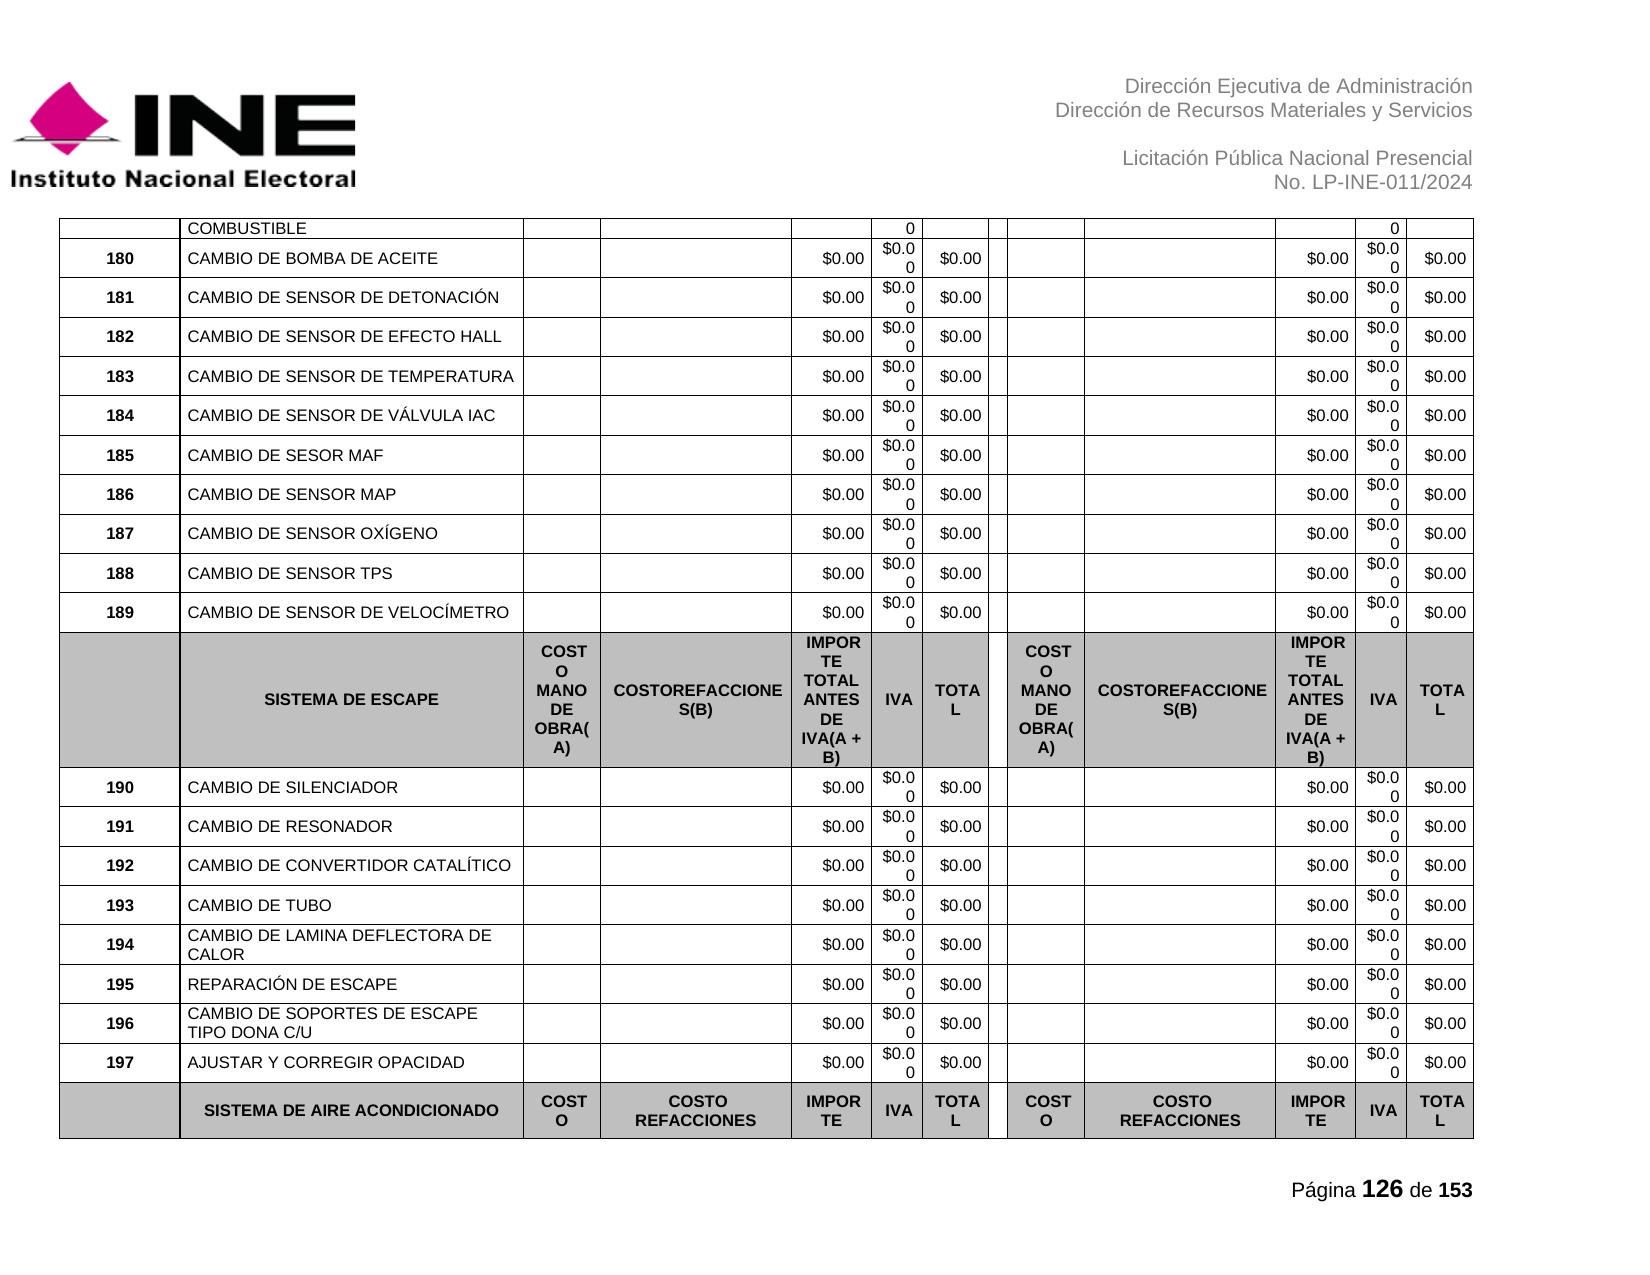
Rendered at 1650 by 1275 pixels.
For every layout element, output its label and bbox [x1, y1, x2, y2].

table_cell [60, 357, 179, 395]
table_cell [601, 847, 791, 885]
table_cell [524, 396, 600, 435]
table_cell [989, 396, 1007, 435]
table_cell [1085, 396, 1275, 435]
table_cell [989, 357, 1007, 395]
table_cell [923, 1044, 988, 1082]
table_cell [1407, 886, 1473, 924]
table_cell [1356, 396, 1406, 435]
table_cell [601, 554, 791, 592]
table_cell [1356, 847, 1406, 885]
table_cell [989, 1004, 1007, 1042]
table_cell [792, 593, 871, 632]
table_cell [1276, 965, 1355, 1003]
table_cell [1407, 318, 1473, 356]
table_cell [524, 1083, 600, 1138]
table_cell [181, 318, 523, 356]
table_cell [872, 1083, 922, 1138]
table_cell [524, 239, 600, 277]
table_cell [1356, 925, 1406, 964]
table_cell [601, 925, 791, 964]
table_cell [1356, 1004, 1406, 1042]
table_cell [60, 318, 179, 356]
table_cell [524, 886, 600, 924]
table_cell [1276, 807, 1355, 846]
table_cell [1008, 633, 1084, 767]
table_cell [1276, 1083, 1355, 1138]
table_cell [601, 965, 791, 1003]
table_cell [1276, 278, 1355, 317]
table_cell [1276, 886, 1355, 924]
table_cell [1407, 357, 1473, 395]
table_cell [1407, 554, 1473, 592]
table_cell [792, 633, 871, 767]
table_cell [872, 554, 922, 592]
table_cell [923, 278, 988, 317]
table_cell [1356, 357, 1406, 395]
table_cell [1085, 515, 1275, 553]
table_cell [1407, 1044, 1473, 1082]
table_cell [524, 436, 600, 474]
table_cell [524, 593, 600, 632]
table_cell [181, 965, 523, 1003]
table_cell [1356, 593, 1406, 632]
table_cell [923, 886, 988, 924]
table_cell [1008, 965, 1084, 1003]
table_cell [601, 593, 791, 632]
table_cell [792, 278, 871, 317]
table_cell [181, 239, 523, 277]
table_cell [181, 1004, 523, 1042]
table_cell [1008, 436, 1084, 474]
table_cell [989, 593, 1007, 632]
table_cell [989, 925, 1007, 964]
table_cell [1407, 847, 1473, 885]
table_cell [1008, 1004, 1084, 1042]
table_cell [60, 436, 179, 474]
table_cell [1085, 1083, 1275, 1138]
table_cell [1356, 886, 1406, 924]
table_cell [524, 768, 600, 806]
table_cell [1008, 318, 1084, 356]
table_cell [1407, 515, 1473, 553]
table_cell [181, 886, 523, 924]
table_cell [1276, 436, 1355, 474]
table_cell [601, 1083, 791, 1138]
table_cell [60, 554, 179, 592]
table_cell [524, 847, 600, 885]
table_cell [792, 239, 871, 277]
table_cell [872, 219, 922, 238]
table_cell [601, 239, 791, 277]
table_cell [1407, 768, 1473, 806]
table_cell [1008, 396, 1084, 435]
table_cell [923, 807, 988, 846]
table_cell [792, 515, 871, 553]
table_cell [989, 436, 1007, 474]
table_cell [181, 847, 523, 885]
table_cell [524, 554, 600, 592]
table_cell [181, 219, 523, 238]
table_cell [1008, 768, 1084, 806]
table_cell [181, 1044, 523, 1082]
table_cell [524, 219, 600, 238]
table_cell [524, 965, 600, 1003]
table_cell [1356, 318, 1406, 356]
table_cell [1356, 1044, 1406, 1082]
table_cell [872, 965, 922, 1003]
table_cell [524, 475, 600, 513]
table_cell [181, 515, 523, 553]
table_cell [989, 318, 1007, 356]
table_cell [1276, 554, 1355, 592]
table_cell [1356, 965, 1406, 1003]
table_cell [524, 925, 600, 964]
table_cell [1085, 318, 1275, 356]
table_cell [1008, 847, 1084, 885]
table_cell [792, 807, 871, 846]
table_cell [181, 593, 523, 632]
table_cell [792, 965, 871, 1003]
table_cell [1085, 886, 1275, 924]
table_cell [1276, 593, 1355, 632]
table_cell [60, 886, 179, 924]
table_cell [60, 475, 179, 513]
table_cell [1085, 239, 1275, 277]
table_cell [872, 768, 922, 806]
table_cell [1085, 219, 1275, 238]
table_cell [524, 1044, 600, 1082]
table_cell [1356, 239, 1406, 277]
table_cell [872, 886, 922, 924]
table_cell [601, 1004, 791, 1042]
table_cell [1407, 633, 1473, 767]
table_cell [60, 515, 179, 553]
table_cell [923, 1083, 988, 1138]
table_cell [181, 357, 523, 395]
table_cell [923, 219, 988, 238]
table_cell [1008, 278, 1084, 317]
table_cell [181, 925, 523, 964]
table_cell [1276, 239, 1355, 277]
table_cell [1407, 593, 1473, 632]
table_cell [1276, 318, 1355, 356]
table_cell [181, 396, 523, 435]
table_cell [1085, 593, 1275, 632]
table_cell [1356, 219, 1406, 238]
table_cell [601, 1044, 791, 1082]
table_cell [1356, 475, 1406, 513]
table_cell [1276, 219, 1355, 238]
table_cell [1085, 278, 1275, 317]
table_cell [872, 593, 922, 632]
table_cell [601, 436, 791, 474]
picture [11, 82, 356, 187]
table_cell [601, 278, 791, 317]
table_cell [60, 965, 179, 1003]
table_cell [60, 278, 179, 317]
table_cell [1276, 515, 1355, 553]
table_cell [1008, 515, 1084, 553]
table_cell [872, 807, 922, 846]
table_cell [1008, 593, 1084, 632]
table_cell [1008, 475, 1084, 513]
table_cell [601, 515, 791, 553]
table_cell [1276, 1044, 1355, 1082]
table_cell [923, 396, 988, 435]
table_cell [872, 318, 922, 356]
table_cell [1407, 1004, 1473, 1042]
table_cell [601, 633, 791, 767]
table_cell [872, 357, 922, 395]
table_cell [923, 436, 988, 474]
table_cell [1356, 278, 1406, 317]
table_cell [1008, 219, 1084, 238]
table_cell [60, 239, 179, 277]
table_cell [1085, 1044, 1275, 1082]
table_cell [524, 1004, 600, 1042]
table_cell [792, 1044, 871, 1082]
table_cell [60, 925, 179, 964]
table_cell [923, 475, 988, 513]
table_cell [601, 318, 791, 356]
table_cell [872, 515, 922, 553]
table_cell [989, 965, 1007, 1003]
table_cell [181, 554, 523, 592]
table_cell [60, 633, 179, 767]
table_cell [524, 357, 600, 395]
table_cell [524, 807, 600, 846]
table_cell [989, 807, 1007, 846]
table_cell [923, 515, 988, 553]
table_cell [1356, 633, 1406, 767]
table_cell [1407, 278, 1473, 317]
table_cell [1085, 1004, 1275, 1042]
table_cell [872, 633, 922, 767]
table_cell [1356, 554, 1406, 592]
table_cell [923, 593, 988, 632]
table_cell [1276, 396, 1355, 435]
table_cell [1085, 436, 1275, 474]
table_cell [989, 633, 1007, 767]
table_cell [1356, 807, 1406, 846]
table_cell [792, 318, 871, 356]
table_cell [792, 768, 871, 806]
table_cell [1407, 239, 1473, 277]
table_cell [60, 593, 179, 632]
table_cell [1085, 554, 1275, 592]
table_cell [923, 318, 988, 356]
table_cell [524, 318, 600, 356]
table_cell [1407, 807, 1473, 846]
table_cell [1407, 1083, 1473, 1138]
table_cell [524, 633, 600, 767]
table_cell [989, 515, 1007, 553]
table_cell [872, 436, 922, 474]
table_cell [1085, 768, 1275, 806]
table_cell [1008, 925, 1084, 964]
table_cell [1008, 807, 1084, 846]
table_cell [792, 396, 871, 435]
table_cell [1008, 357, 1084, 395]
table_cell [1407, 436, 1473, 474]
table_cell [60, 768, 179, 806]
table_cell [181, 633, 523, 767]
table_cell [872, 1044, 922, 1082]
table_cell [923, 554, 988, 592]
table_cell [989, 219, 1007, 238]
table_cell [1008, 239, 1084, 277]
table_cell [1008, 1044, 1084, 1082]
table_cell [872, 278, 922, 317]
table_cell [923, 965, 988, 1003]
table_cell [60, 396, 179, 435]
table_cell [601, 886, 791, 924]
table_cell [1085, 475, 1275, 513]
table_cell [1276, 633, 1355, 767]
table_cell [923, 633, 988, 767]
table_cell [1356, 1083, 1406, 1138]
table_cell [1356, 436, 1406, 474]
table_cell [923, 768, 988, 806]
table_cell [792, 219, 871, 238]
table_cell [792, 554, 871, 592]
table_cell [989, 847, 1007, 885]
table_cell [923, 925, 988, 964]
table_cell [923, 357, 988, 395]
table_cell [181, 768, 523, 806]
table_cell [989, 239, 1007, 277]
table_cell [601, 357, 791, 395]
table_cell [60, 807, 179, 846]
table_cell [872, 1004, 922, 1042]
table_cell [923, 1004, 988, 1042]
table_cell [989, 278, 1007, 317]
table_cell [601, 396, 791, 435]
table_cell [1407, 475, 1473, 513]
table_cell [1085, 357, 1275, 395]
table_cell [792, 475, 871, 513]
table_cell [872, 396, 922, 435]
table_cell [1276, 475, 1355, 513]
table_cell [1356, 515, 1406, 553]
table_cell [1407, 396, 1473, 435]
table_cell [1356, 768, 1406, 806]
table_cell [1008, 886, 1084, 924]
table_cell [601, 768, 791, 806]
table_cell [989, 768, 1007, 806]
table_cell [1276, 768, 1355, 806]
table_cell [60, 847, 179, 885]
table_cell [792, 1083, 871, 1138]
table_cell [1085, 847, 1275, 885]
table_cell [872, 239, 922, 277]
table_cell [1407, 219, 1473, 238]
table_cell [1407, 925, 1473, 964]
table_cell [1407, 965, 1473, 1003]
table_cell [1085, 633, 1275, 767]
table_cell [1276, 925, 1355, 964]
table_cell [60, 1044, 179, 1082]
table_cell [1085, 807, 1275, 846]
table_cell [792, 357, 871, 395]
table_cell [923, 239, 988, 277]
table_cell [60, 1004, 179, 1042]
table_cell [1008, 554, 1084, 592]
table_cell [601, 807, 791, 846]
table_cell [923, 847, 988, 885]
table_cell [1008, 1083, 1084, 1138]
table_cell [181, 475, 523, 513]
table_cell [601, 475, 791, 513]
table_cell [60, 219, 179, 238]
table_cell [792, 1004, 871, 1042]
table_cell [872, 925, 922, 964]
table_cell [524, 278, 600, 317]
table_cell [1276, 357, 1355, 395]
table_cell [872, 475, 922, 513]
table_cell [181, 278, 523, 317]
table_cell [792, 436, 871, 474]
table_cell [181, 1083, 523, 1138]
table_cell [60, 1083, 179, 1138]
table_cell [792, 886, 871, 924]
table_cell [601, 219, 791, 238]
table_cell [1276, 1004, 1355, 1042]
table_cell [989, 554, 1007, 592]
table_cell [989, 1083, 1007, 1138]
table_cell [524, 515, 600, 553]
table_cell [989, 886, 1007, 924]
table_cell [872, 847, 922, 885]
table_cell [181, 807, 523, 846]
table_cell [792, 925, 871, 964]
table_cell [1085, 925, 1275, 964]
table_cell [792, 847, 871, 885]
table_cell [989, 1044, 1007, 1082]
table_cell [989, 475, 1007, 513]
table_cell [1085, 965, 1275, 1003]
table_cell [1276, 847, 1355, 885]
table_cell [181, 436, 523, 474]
